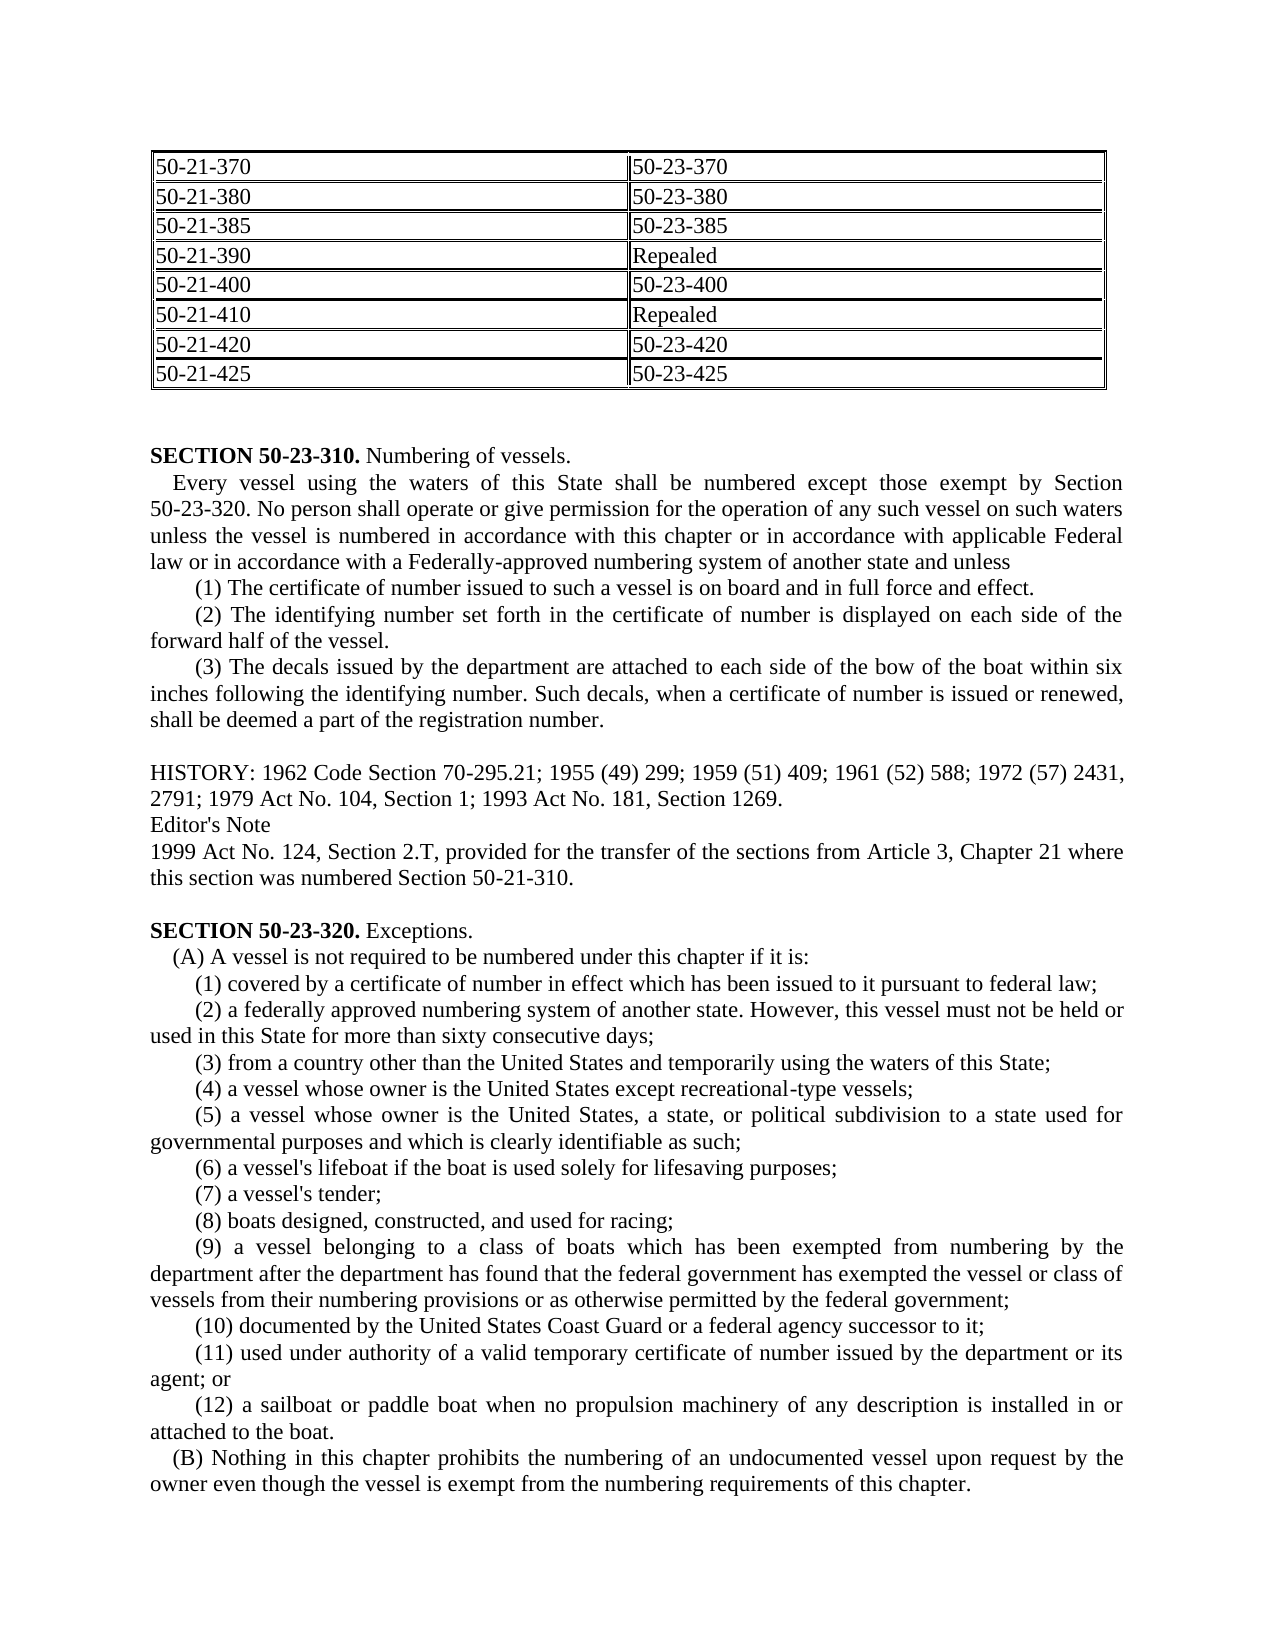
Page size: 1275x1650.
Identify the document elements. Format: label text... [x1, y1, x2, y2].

table_cell 50-21-410 [152, 298, 627, 327]
table_cell 50-21-385 [154, 209, 627, 239]
table_cell 50-21-420 [154, 328, 627, 357]
table_cell 50-23-385 [631, 209, 1104, 239]
text 1999 Act No. 124, Section 2.T, provided for the transfer of the sections from Article 3, Chapter 21 where this section was numbered Section 50-21-310. [150, 838, 1125, 891]
table_cell 50-23-425 [629, 357, 1104, 387]
table_cell 50-23-400 [631, 268, 1104, 298]
text SECTION 50-23-320. Exceptions. [150, 917, 1125, 943]
text (5) a vessel whose owner is the United States, a state, or political subdivision to a state used for governmental purposes and which is clearly identifiable as such; [150, 1101, 1125, 1154]
text (7) a vessel's tender; [150, 1181, 1125, 1207]
text SECTION 50-23-310. Numbering of vessels. [150, 443, 1125, 469]
text (3) The decals issued by the department are attached to each side of the bow of the boat within six inches following the identifying number. Such decals, when a certificate of number is issued or renewed, shall be deemed a part of the registration number. [150, 653, 1125, 732]
table_cell Repealed [631, 298, 1105, 327]
table_cell Repealed [629, 239, 1105, 268]
text (9) a vessel belonging to a class of boats which has been exempted from numbering by the department after the department has found that the federal government has exempted the vessel or class of vessels from their numbering provisions or as otherwise permitted by the federal government; [150, 1233, 1125, 1312]
table_cell 50-23-370 [629, 153, 1104, 179]
text Every vessel using the waters of this State shall be numbered except those exempt by Section 50-23-320. No person shall operate or give permission for the operation of any such vessel on such waters unless the vessel is numbered in accordance with this chapter or in accordance with applicable Federal law or in accordance with a Federally-approved numbering system of another state and unless [150, 469, 1125, 574]
table_cell 50-21-380 [154, 180, 627, 209]
text (12) a sailboat or paddle boat when no propulsion machinery of any description is installed in or attached to the boat. [150, 1391, 1125, 1444]
text (B) Nothing in this chapter prohibits the numbering of an undocumented vessel upon request by the owner even though the vessel is exempt from the numbering requirements of this chapter. [150, 1444, 1125, 1497]
table_cell 50-23-420 [631, 328, 1104, 357]
table_cell 50-21-370 [154, 152, 629, 179]
text (10) documented by the United States Coast Guard or a federal agency successor to it; [150, 1312, 1125, 1339]
text (6) a vessel's lifeboat if the boat is used solely for lifesaving purposes; [150, 1154, 1125, 1181]
text (4) a vessel whose owner is the United States except recreational-type vessels; [150, 1075, 1125, 1101]
text (3) from a country other than the United States and temporarily using the waters of this State; [150, 1049, 1125, 1075]
table_cell 50-21-425 [154, 357, 629, 387]
text (A) A vessel is not required to be numbered under this chapter if it is: [150, 943, 1125, 970]
text HISTORY: 1962 Code Section 70-295.21; 1955 (49) 299; 1959 (51) 409; 1961 (52) 588; 1972 (57) 2431, 2791; 1979 Act No. 104, Section 1; 1993 Act No. 181, Section 1269. [150, 759, 1125, 812]
text Editor's Note [150, 812, 1125, 838]
text (2) The identifying number set forth in the certificate of number is displayed on each side of the forward half of the vessel. [150, 601, 1125, 653]
table_cell 50-21-400 [154, 268, 627, 298]
text (1) covered by a certificate of number in effect which has been issued to it pursuant to federal law; [150, 970, 1125, 996]
text (8) boats designed, constructed, and used for racing; [150, 1207, 1125, 1233]
table_cell 50-21-390 [152, 239, 629, 268]
text (11) used under authority of a valid temporary certificate of number issued by the department or its agent; or [150, 1339, 1125, 1391]
table_cell 50-23-380 [631, 180, 1104, 209]
text (2) a federally approved numbering system of another state. However, this vessel must not be held or used in this State for more than sixty consecutive days; [150, 996, 1125, 1049]
text (1) The certificate of number issued to such a vessel is on board and in full force and effect. [150, 574, 1125, 601]
